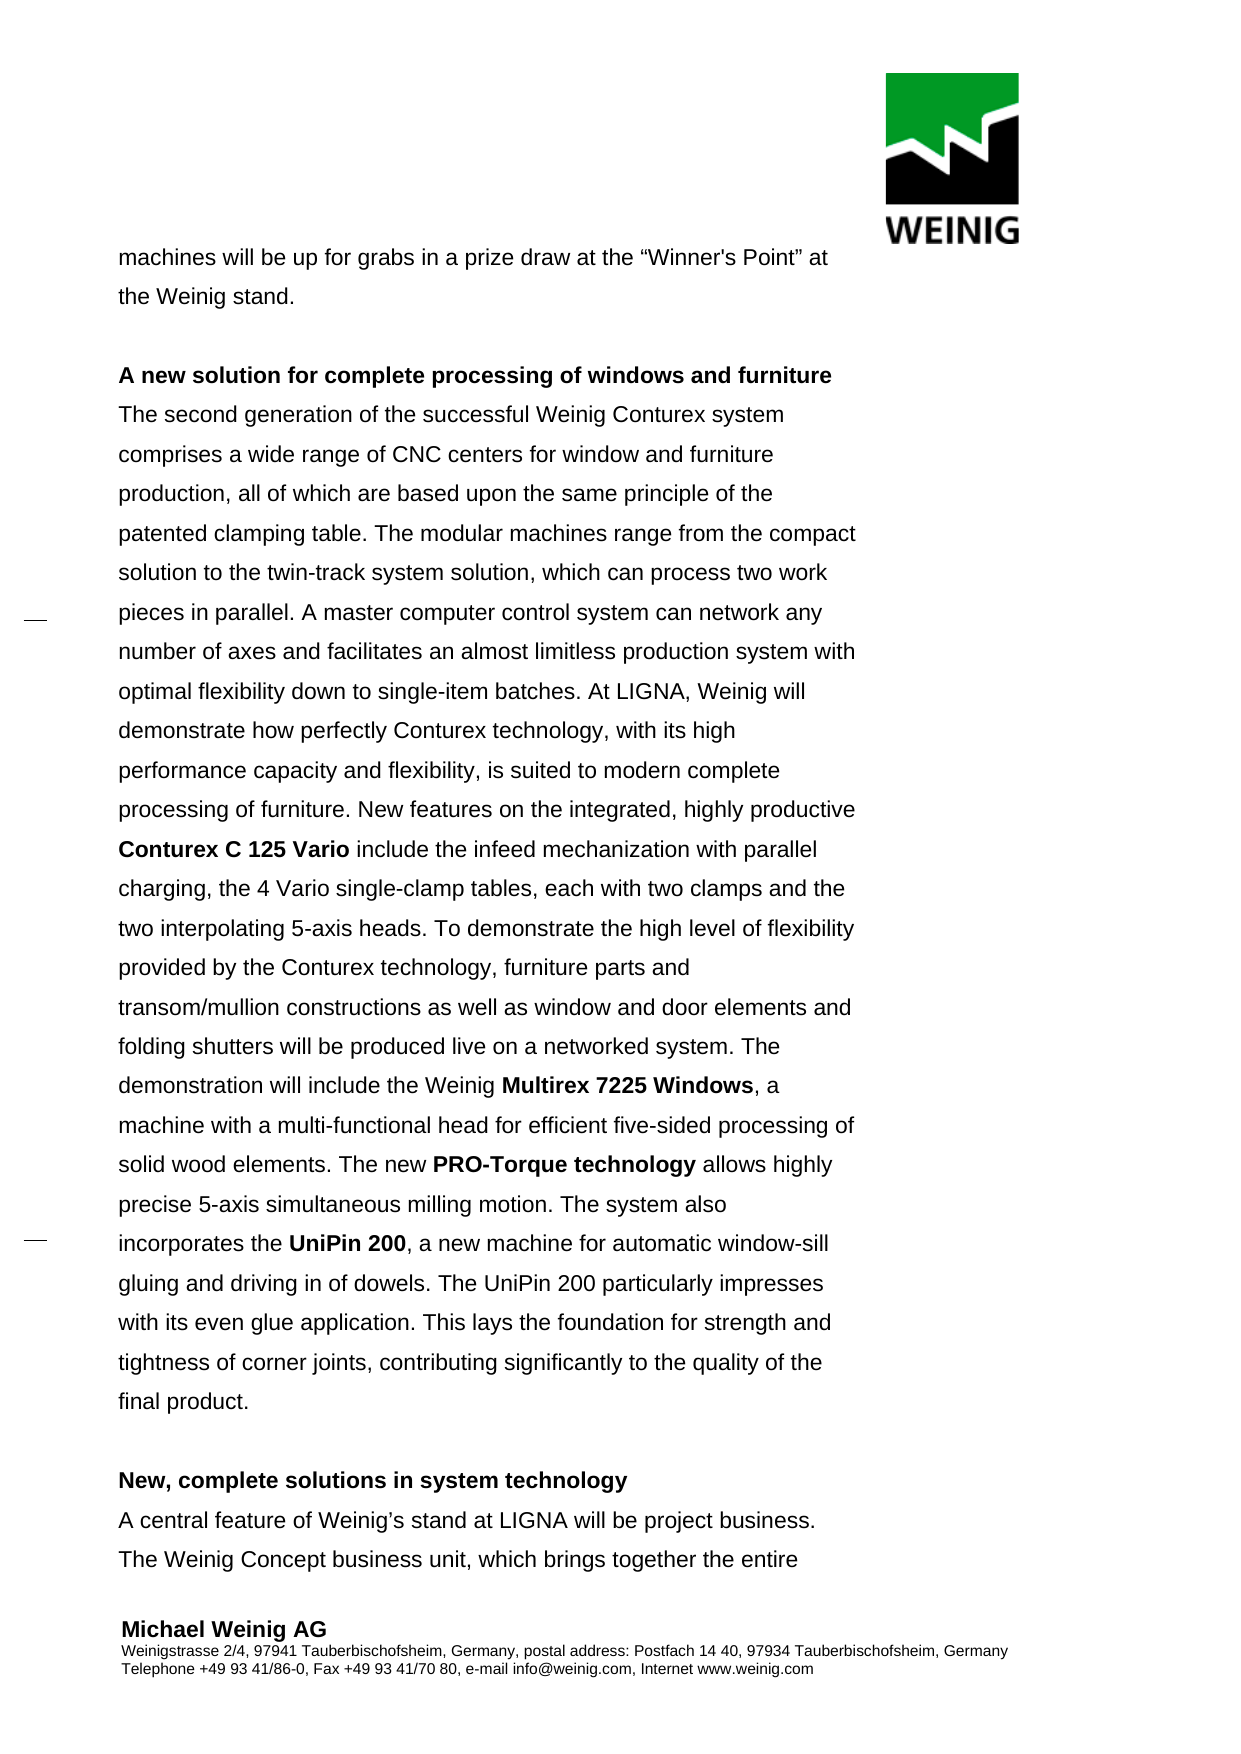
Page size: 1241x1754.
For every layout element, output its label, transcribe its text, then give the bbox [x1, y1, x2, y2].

text The second generation of the successful Weinig Conturex system comprises a wide range of CNC centers for window and furniture production, all of which are based upon the same principle of the patented clamping table. The modular machines range from the compact solution to the twin-track system solution, which can process two work pieces in parallel. A master computer control system can network any number of axes and facilitates an almost limitless production system with optimal flexibility down to single-item batches. At LIGNA, Weinig will demonstrate how perfectly Conturex technology, with its high performance capacity and flexibility, is suited to modern complete processing of furniture. New features on the integrated, highly productive Conturex C 125 Vario include the infeed mechanization with parallel charging, the 4 Vario single-clamp tables, each with two clamps and the two interpolating 5-axis heads. To demonstrate the high level of flexibility provided by the Conturex technology, furniture parts and transom/mullion constructions as well as window and door elements and folding shutters will be produced live on a networked system. The demonstration will include the Weinig Multirex 7225 Windows, a machine with a multi-functional head for efficient five-sided processing of solid wood elements. The new PRO-Torque technology allows highly precise 5-axis simultaneous milling motion. The system also incorporates the UniPin 200, a new machine for automatic window-sill gluing and driving in of dowels. The UniPin 200 particularly impresses with its even glue application. This lays the foundation for strength and tightness of corner joints, contributing significantly to the quality of the final product. [118, 401, 856, 1415]
picture [885, 73, 1019, 244]
text A new solution for complete processing of windows and furniture [118, 362, 856, 388]
text New, complete solutions in system technology [118, 1467, 856, 1494]
